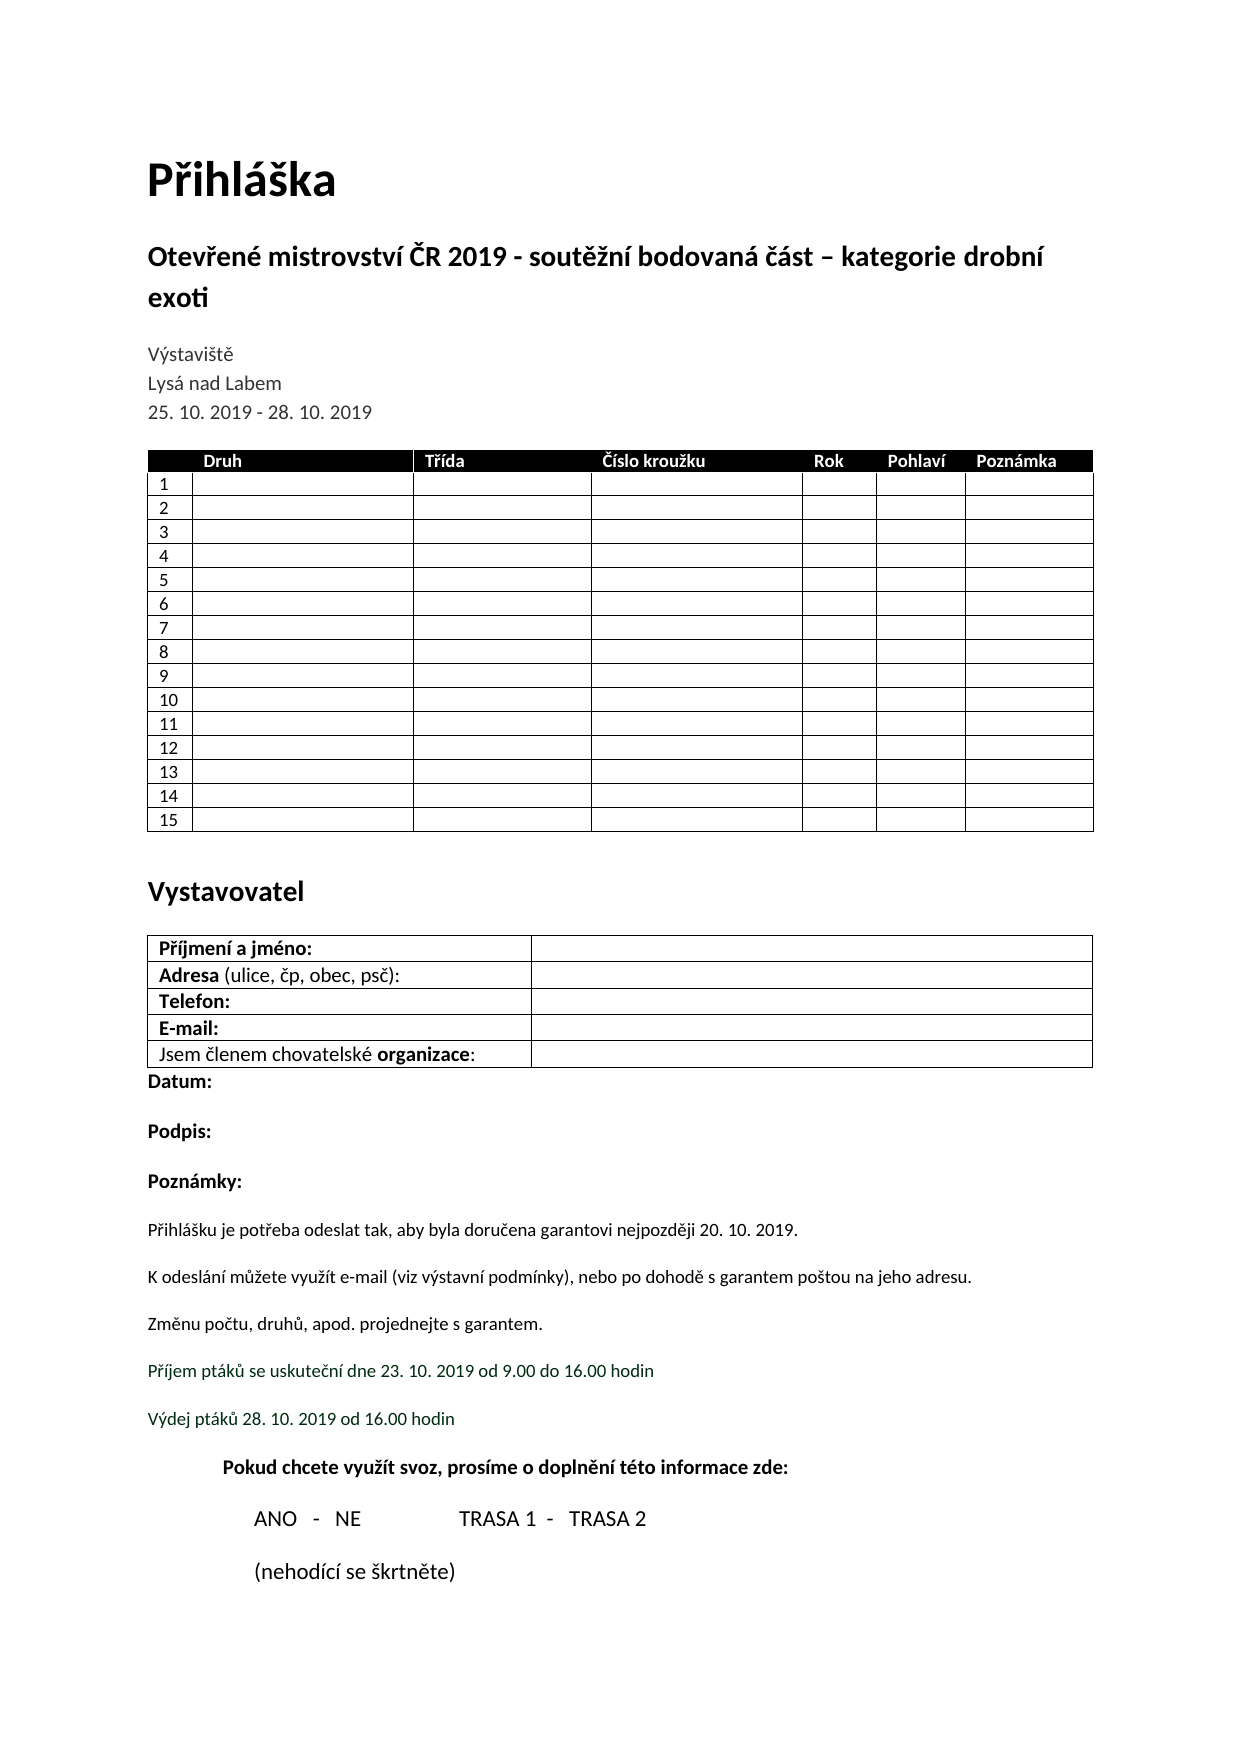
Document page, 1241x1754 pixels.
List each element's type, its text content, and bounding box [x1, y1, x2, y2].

table_cell [532, 1041, 1092, 1067]
table_cell [803, 664, 876, 687]
table_cell Jsem členem chovatelské organizace: [148, 1041, 531, 1067]
table_header Poznámka [965, 450, 1093, 472]
table_cell [803, 688, 876, 711]
table_cell [803, 473, 876, 495]
table_cell 14 [148, 784, 192, 807]
table_cell 12 [148, 736, 192, 759]
table_cell [592, 712, 802, 735]
table_cell [193, 664, 413, 687]
table_cell [592, 760, 802, 783]
table_cell [193, 808, 413, 831]
table_cell [592, 592, 802, 615]
table_cell [193, 592, 413, 615]
table_cell [966, 736, 1093, 759]
text Vystavovatel [148, 832, 1093, 908]
table_cell 6 [148, 592, 192, 615]
table_cell 11 [148, 712, 192, 735]
table_cell [877, 520, 965, 543]
table_cell [193, 616, 413, 639]
table_cell [966, 784, 1093, 807]
table_header Pohlaví [876, 450, 965, 472]
table_cell [803, 568, 876, 591]
table_cell [414, 592, 591, 615]
table_cell [803, 784, 876, 807]
text ANO - NE TRASA 1 - TRASA 2 [148, 1504, 1093, 1532]
table_cell [803, 496, 876, 519]
table_header Druh [192, 450, 413, 472]
table_header Třída [414, 450, 591, 472]
table_cell [414, 760, 591, 783]
table_cell [592, 496, 802, 519]
table_cell [414, 664, 591, 687]
table_header Rok [803, 450, 876, 472]
table_cell [193, 520, 413, 543]
table_cell 10 [148, 688, 192, 711]
table_cell [877, 640, 965, 663]
table_cell [193, 640, 413, 663]
list Pokud chcete využít svoz, prosíme o doplnění této informace zde: [223, 1454, 1093, 1479]
table_cell [966, 616, 1093, 639]
table_cell [414, 616, 591, 639]
table_cell [966, 496, 1093, 519]
table_cell [532, 1015, 1092, 1040]
table_cell [592, 544, 802, 567]
text Změnu počtu, druhů, apod. projednejte s garantem. [148, 1312, 1093, 1335]
text (nehodící se škrtněte) [148, 1557, 1093, 1585]
table_header Příjmení a jméno: [148, 936, 531, 961]
table_cell [966, 688, 1093, 711]
text Příjem ptáků se uskuteční dne 23. 10. 2019 od 9.00 do 16.00 hodin [148, 1359, 1093, 1382]
table_cell [414, 640, 591, 663]
text Výstaviště Lysá nad Labem 25. 10. 2019 - 28. 10. 2019 [148, 341, 1093, 425]
text Otevřené mistrovství ČR 2019 - soutěžní bodovaná část – kategorie drobní exoti [148, 238, 1093, 315]
table_cell [803, 520, 876, 543]
text Datum: [148, 1068, 1093, 1093]
text K odeslání můžete využít e-mail (viz výstavní podmínky), nebo po dohodě s garantem poštou na jeho adresu. [148, 1265, 1093, 1288]
table_cell [877, 760, 965, 783]
table_cell [414, 712, 591, 735]
table_cell [592, 808, 802, 831]
table_cell [592, 640, 802, 663]
table_cell 5 [148, 568, 192, 591]
table_header [148, 450, 192, 472]
table_cell [592, 473, 802, 495]
table_cell [532, 989, 1092, 1014]
table_cell 4 [148, 544, 192, 567]
table_cell [414, 473, 591, 495]
table_cell [803, 640, 876, 663]
table_cell [592, 664, 802, 687]
table_cell [414, 808, 591, 831]
table_cell [877, 496, 965, 519]
table_cell [193, 760, 413, 783]
table_cell [966, 712, 1093, 735]
table_cell [193, 473, 413, 495]
table_cell [803, 712, 876, 735]
table_cell 1 [148, 473, 192, 495]
table_cell 2 [148, 496, 192, 519]
table_cell 13 [148, 760, 192, 783]
table_cell [877, 688, 965, 711]
table_cell [877, 473, 965, 495]
table_cell [877, 712, 965, 735]
table_cell [803, 760, 876, 783]
table_cell [877, 544, 965, 567]
table_cell [803, 544, 876, 567]
text Výdej ptáků 28. 10. 2019 od 16.00 hodin [148, 1407, 1093, 1429]
table_cell [414, 784, 591, 807]
table_cell [592, 616, 802, 639]
table_cell 3 [148, 520, 192, 543]
table_cell 8 [148, 640, 192, 663]
table_cell [193, 688, 413, 711]
table_cell [877, 808, 965, 831]
text Podpis: [148, 1118, 1093, 1143]
table_cell [532, 962, 1092, 987]
table_cell [193, 712, 413, 735]
table_cell [966, 664, 1093, 687]
table_cell [877, 736, 965, 759]
table_cell [193, 568, 413, 591]
text Poznámky: [148, 1168, 1093, 1193]
text Přihlášku je potřeba odeslat tak, aby byla doručena garantovi nejpozději 20. 10. 2019. [148, 1218, 1093, 1241]
table_cell [592, 520, 802, 543]
table_header Číslo kroužku [591, 450, 803, 472]
table_cell [803, 736, 876, 759]
table_cell [803, 592, 876, 615]
table_cell [803, 808, 876, 831]
table_cell [414, 520, 591, 543]
table_cell [592, 736, 802, 759]
table_cell Adresa (ulice, čp, obec, psč): [148, 962, 531, 987]
table_cell [877, 616, 965, 639]
text Přihláška [148, 148, 1093, 209]
table_cell [966, 520, 1093, 543]
table_cell Telefon: [148, 989, 531, 1014]
table_cell 15 [148, 808, 192, 831]
table_cell E-mail: [148, 1015, 531, 1040]
table_cell [966, 592, 1093, 615]
table_cell [877, 664, 965, 687]
table_cell [193, 544, 413, 567]
table_cell 7 [148, 616, 192, 639]
table_cell 9 [148, 664, 192, 687]
table_cell [414, 568, 591, 591]
table_cell [966, 808, 1093, 831]
table_cell [414, 688, 591, 711]
table_cell [414, 736, 591, 759]
table_cell [877, 784, 965, 807]
table_cell [877, 568, 965, 591]
table_cell [966, 544, 1093, 567]
table_cell [193, 736, 413, 759]
table_cell [966, 568, 1093, 591]
table_cell [592, 568, 802, 591]
table_cell [966, 473, 1093, 495]
table_cell [966, 760, 1093, 783]
table_cell [193, 784, 413, 807]
table_cell [414, 544, 591, 567]
table_cell [592, 688, 802, 711]
table_cell [414, 496, 591, 519]
table_cell [966, 640, 1093, 663]
table_cell [803, 616, 876, 639]
table_cell [592, 784, 802, 807]
table_header [532, 936, 1092, 961]
table_cell [877, 592, 965, 615]
table_cell [193, 496, 413, 519]
